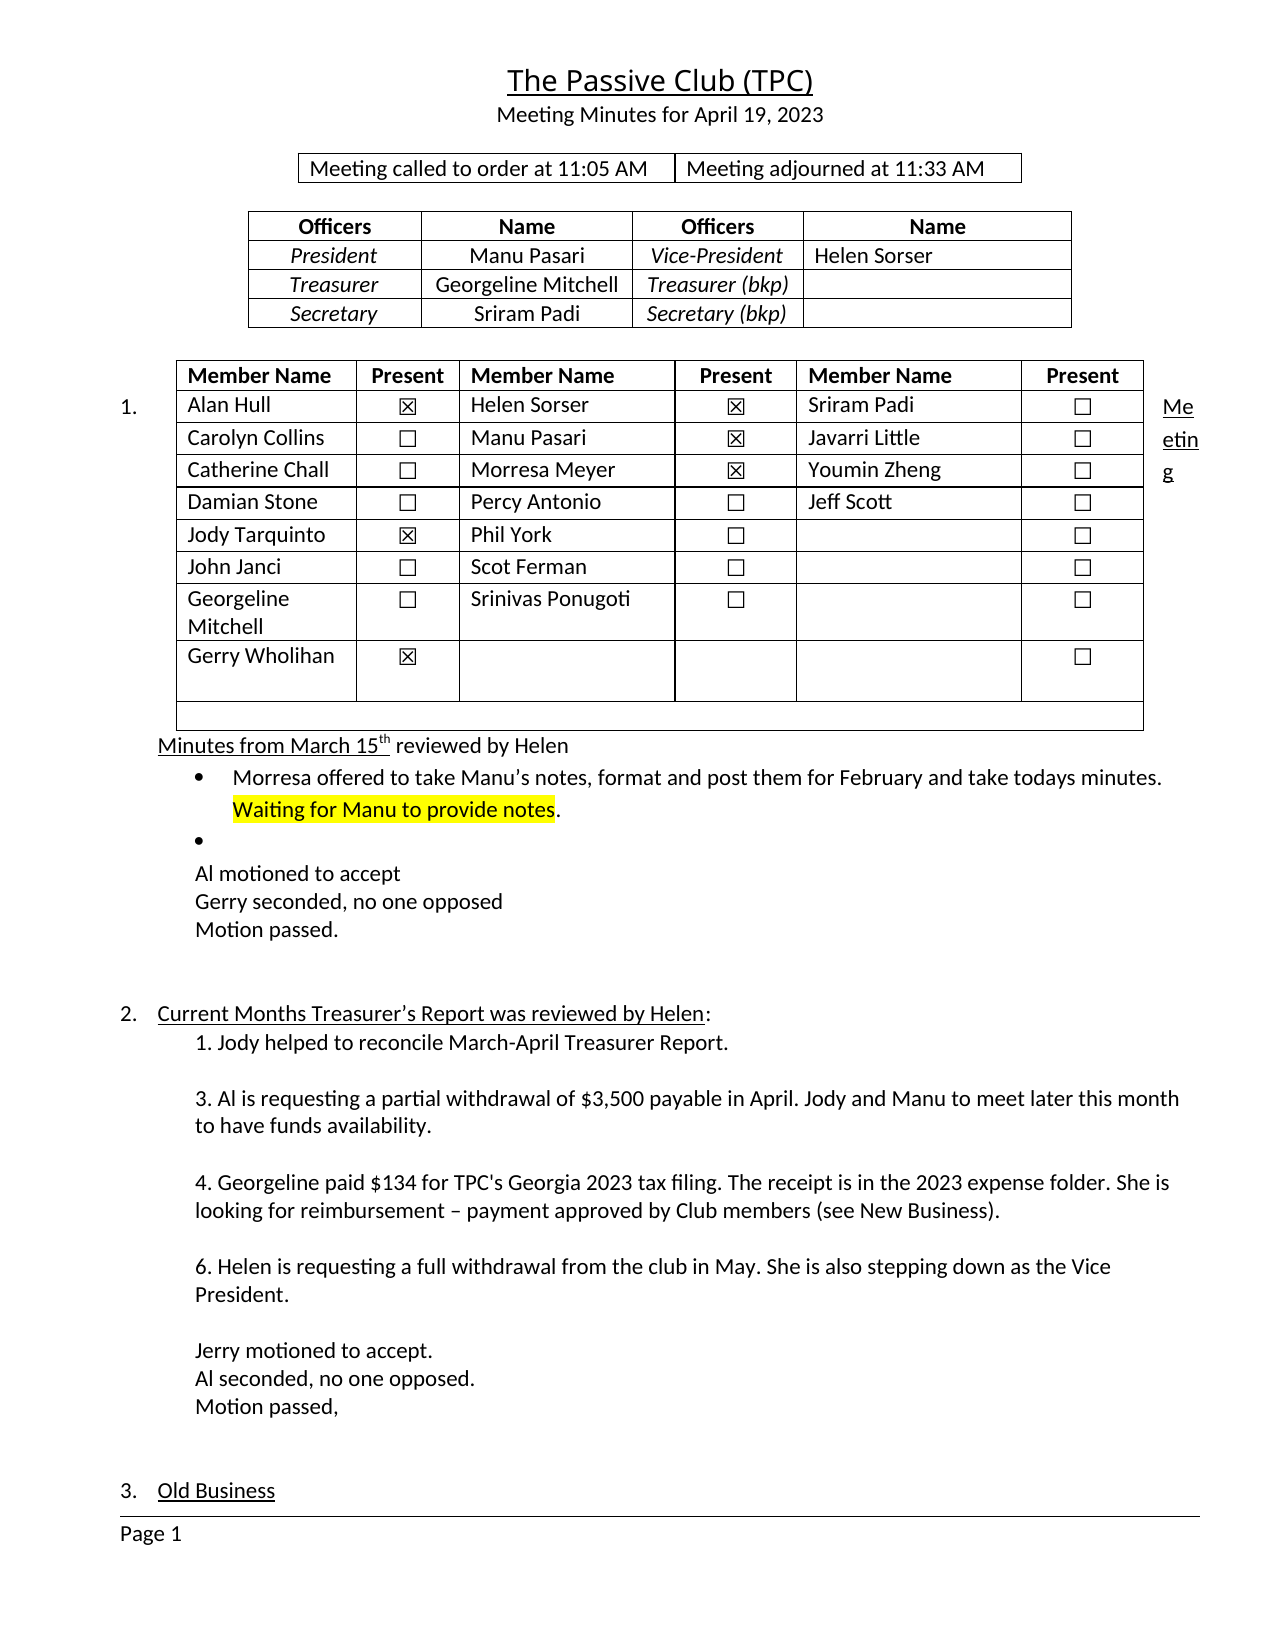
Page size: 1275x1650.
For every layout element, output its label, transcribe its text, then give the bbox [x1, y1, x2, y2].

text Jerry motioned to accept. [195, 1336, 1200, 1364]
table_header Officers [249, 212, 421, 240]
table_header Member Name [177, 361, 356, 389]
table_cell Srinivas Ponugoti [460, 584, 674, 640]
table_cell [797, 552, 1021, 583]
table_cell Secretary (bkp) [633, 299, 803, 327]
table_cell [797, 584, 1021, 640]
table_cell [797, 520, 1021, 551]
text Meeting Minutes for April 19, 2023 [120, 100, 1200, 128]
table_header Meeting adjourned at 11:33 AM [676, 154, 1021, 182]
table_cell Gerry Wholihan [177, 641, 356, 701]
list Meeting Minutes from March 15th reviewed by Helen [120, 392, 1200, 759]
table_cell Alan Hull [177, 391, 356, 422]
table_cell Helen Sorser [804, 241, 1071, 269]
table_header Meeting called to order at 11:05 AM [299, 154, 674, 182]
table_cell [797, 641, 1021, 701]
table_header Officers [633, 212, 803, 240]
text 1. Jody helped to reconcile March-April Treasurer Report. [195, 1028, 1200, 1056]
table_header Name [804, 212, 1071, 240]
text Al motioned to accept [120, 859, 1200, 887]
table_cell [1022, 552, 1143, 583]
table_cell [177, 702, 1143, 730]
table_cell Sriram Padi [797, 391, 1021, 422]
text 3. Al is requesting a partial withdrawal of $3,500 payable in April. Jody and Manu to meet later this month to have funds availability. [195, 1084, 1200, 1140]
table_cell Jeff Scott [797, 488, 1021, 519]
table_cell Morresa Meyer [460, 455, 674, 486]
table_cell [804, 299, 1071, 327]
table_cell Georgeline Mitchell [422, 270, 632, 298]
table_cell Manu Pasari [422, 241, 632, 269]
table_header Name [422, 212, 632, 240]
table_cell Secretary [249, 299, 421, 327]
table_cell Treasurer (bkp) [633, 270, 803, 298]
table_header Present [1022, 361, 1143, 389]
table_header Member Name [797, 361, 1021, 389]
table_header Present [357, 361, 459, 389]
text 6. Helen is requesting a full withdrawal from the club in May. She is also stepping down as the Vice President. [195, 1252, 1200, 1308]
list Current Months Treasurer’s Report was reviewed by Helen: [120, 999, 1200, 1028]
table_cell Phil York [460, 520, 674, 551]
table_cell [676, 423, 796, 454]
table_cell John Janci [177, 552, 356, 583]
list Old Business [120, 1476, 1200, 1504]
table_cell [460, 641, 674, 701]
table_cell Sriram Padi [422, 299, 632, 327]
table_cell Scot Ferman [460, 552, 674, 583]
table_header Present [676, 361, 796, 389]
table_cell Helen Sorser [460, 391, 674, 422]
table_cell [676, 488, 796, 519]
subtitle The Passive Club (TPC) [120, 60, 1200, 100]
table_cell Catherine Chall [177, 455, 356, 486]
text Gerry seconded, no one opposed [120, 887, 1200, 916]
table_cell Percy Antonio [460, 488, 674, 519]
list 4. Georgeline paid $134 for TPC's Georgia 2023 tax filing. The receipt is in the 2023 expense folder. She is looking for reimbursement – payment approved by Club members (see New Business). [195, 1140, 1200, 1252]
table_cell [676, 584, 796, 640]
text Motion passed. [120, 916, 1200, 943]
table_cell Jody Tarquinto [177, 520, 356, 551]
table_cell Javarri Little [797, 423, 1021, 454]
text Motion passed, [195, 1392, 1200, 1420]
list Morresa offered to take Manu’s notes, format and post them for February and take todays minutes. Waiting for Manu to provide notes. [195, 763, 1200, 823]
table_cell [357, 641, 459, 701]
table_cell President [249, 241, 421, 269]
table_cell Carolyn Collins [177, 423, 356, 454]
table_cell [1022, 520, 1143, 551]
table_header Member Name [460, 361, 674, 389]
table_cell [804, 270, 1071, 298]
table_cell [676, 455, 796, 486]
table_cell Youmin Zheng [797, 455, 1021, 486]
table_cell Manu Pasari [460, 423, 674, 454]
text Al seconded, no one opposed. [195, 1364, 1200, 1392]
table_cell Georgeline Mitchell [177, 584, 356, 640]
table_cell Vice-President [633, 241, 803, 269]
table_cell [1022, 641, 1143, 701]
table_cell Damian Stone [177, 488, 356, 519]
table_cell [1022, 455, 1143, 486]
table_cell [1022, 488, 1143, 519]
table_cell [1022, 584, 1143, 640]
table_cell [676, 641, 796, 701]
table_cell Treasurer [249, 270, 421, 298]
